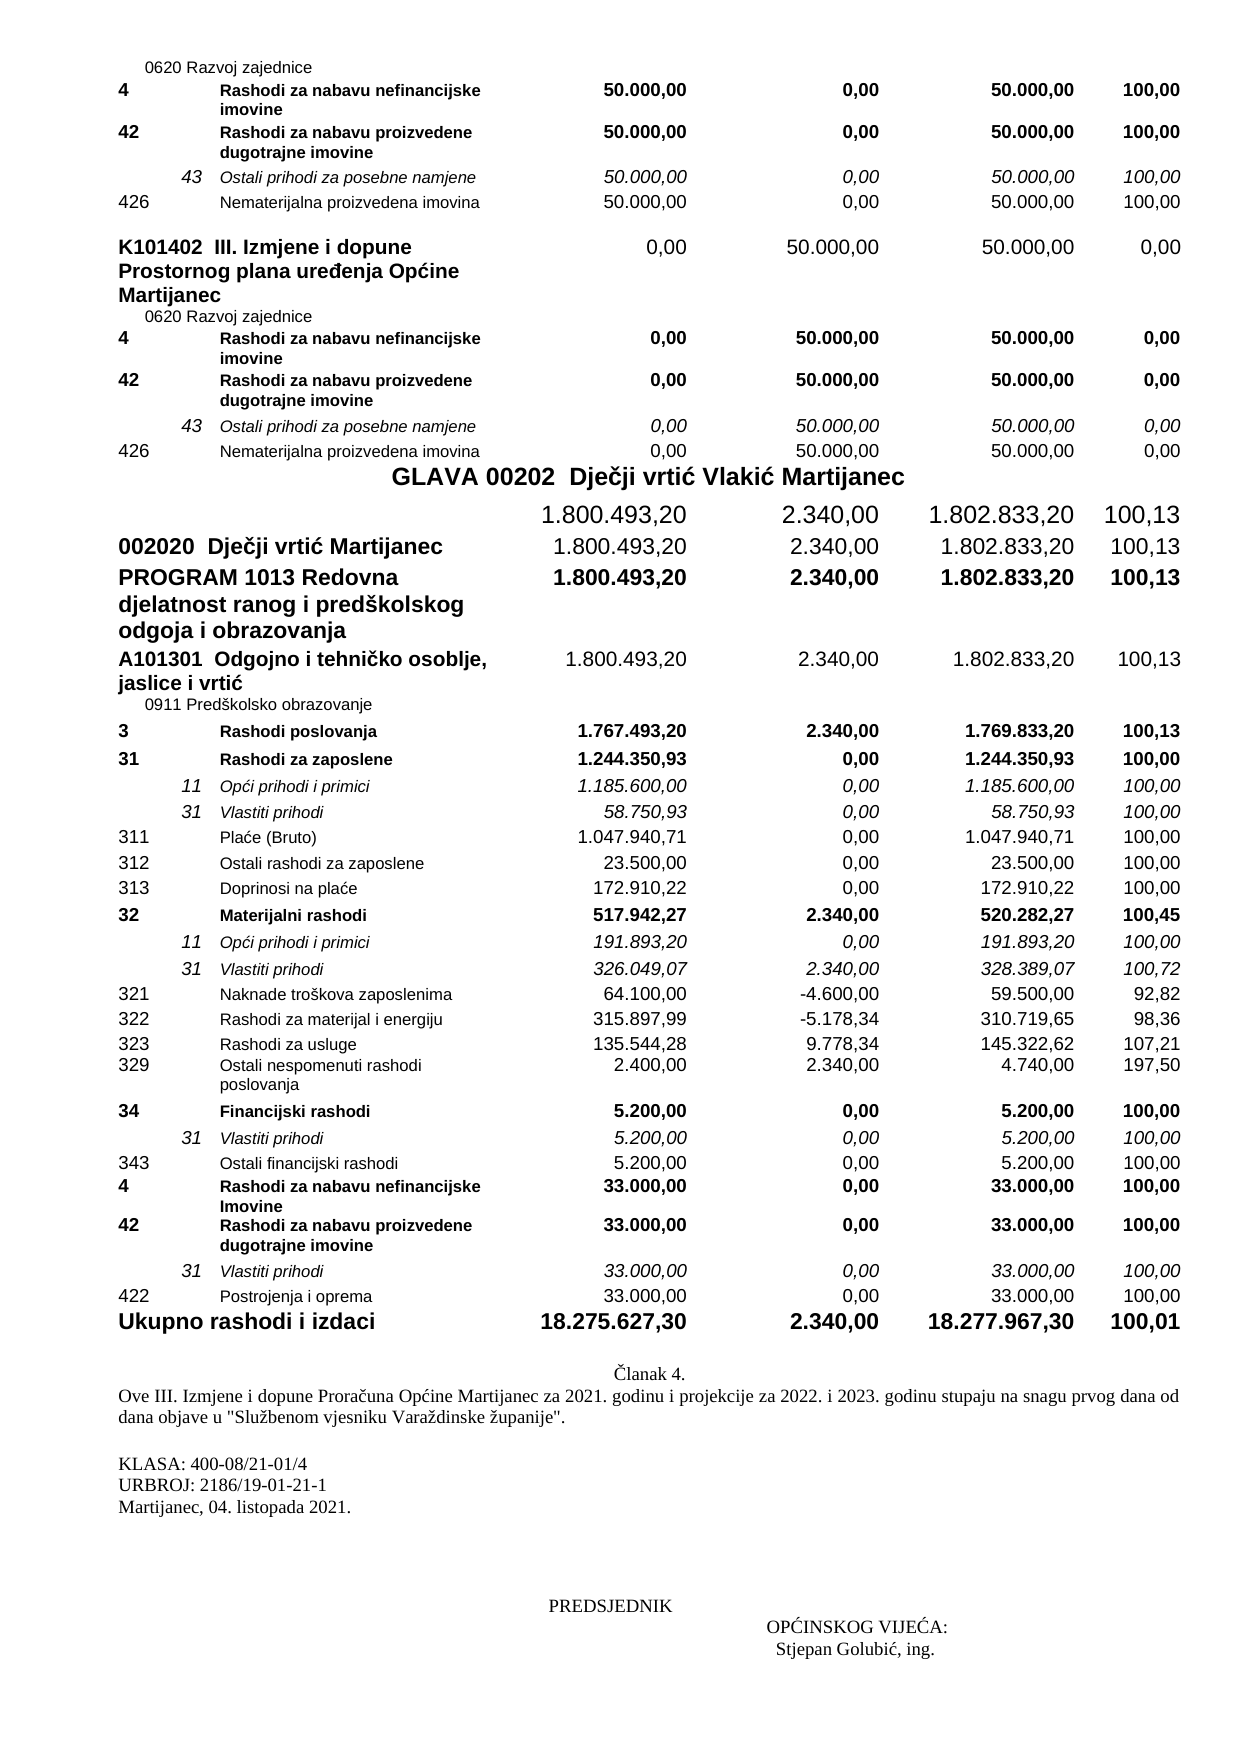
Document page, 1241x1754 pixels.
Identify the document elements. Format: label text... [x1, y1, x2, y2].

text 312 Ostali rashodi za zaposlene 23.500,00 0,00 23.500,00 100,00 [118, 850, 1181, 874]
text 002020 Dječji vrtić Martijanec 1.800.493,20 2.340,00 1.802.833,20 100,13 [118, 533, 1181, 559]
text 43 Ostali prihodi za posebne namjene 50.000,00 0,00 50.000,00 100,00 [118, 165, 1181, 188]
text 422 Postrojenja i oprema 33.000,00 0,00 33.000,00 100,00 [118, 1283, 1181, 1307]
text K101402 III. Izmjene i dopune 0,00 50.000,00 50.000,00 0,00 [118, 236, 1181, 259]
text 343 Ostali financijski rashodi 5.200,00 0,00 5.200,00 100,00 [118, 1151, 1181, 1174]
text Ukupno rashodi i izdaci 18.275.627,30 2.340,00 18.277.967,30 100,01 [118, 1307, 1181, 1335]
text 32 Materijalni rashodi 517.942,27 2.340,00 520.282,27 100,45 [118, 902, 1181, 927]
text KLASA: 400-08/21-01/4 [118, 1453, 1181, 1474]
text 321 Naknade troškova zaposlenima 64.100,00 -4.600,00 59.500,00 92,82 [118, 982, 1181, 1005]
text jaslice i vrtić [118, 672, 1181, 696]
text 3 Rashodi poslovanja 1.767.493,20 2.340,00 1.769.833,20 100,13 [118, 717, 1181, 742]
text poslovanja [118, 1076, 1181, 1094]
text 11 Opći prihodi i primici 1.185.600,00 0,00 1.185.600,00 100,00 [118, 774, 1181, 797]
text 31 Vlastiti prihodi 326.049,07 2.340,00 328.389,07 100,72 [118, 957, 1181, 980]
text OPĆINSKOG VIJEĆA: [738, 1616, 1181, 1638]
text Stjepan Golubić, ing. [738, 1638, 1181, 1659]
text 0911 Predškolsko obrazovanje [118, 696, 1181, 714]
text 311 Plaće (Bruto) 1.047.940,71 0,00 1.047.940,71 100,00 [118, 825, 1181, 849]
text 426 Nematerijalna proizvedena imovina 0,00 50.000,00 50.000,00 0,00 [118, 438, 1181, 462]
text URBROJ: 2186/19-01-21-1 [118, 1474, 1181, 1496]
text Martijanec, 04. listopada 2021. [118, 1496, 1181, 1517]
text 322 Rashodi za materijal i energiju 315.897,99 -5.178,34 310.719,65 98,36 [118, 1007, 1181, 1030]
text Imovine [118, 1197, 1181, 1216]
text 0620 Razvoj zajednice [118, 59, 1181, 78]
text 4 Rashodi za nabavu nefinancijske 33.000,00 0,00 33.000,00 100,00 [118, 1177, 1181, 1197]
text 1.800.493,20 2.340,00 1.802.833,20 100,13 [118, 501, 1181, 530]
text 42 Rashodi za nabavu proizvedene 33.000,00 0,00 33.000,00 100,00 [118, 1216, 1181, 1236]
text 329 Ostali nespomenuti rashodi 2.400,00 2.340,00 4.740,00 197,50 [118, 1057, 1181, 1076]
text dugotrajne imovine [118, 142, 1181, 162]
text 0620 Razvoj zajednice [118, 307, 1181, 326]
text PROGRAM 1013 Redovna 1.800.493,20 2.340,00 1.802.833,20 100,13 [118, 564, 1181, 591]
text Članak 4. [118, 1363, 1181, 1385]
text 34 Financijski rashodi 5.200,00 0,00 5.200,00 100,00 [118, 1097, 1181, 1122]
text A101301 Odgojno i tehničko osoblje, 1.800.493,20 2.340,00 1.802.833,20 100,13 [118, 648, 1181, 672]
text dugotrajne imovine [118, 391, 1181, 410]
text imovine [118, 100, 1181, 120]
text PREDSJEDNIK [118, 1595, 1181, 1616]
text 323 Rashodi za usluge 135.544,28 9.778,34 145.322,62 107,21 [118, 1032, 1181, 1055]
text 43 Ostali prihodi za posebne namjene 0,00 50.000,00 50.000,00 0,00 [118, 413, 1181, 437]
text Prostornog plana uređenja Općine [118, 259, 1181, 283]
text 31 Vlastiti prihodi 5.200,00 0,00 5.200,00 100,00 [118, 1126, 1181, 1149]
text 31 Vlastiti prihodi 33.000,00 0,00 33.000,00 100,00 [118, 1258, 1181, 1282]
text djelatnost ranog i predškolskog [118, 591, 1181, 618]
text 313 Doprinosi na plaće 172.910,22 0,00 172.910,22 100,00 [118, 875, 1181, 899]
text 426 Nematerijalna proizvedena imovina 50.000,00 0,00 50.000,00 100,00 [118, 190, 1181, 213]
text 42 Rashodi za nabavu proizvedene 50.000,00 0,00 50.000,00 100,00 [118, 123, 1181, 142]
text 31 Vlastiti prihodi 58.750,93 0,00 58.750,93 100,00 [118, 800, 1181, 824]
text GLAVA 00202 Dječji vrtić Vlakić Martijanec [118, 462, 1181, 491]
text 4 Rashodi za nabavu nefinancijske 0,00 50.000,00 50.000,00 0,00 [118, 329, 1181, 349]
text 31 Rashodi za zaposlene 1.244.350,93 0,00 1.244.350,93 100,00 [118, 746, 1181, 770]
text dugotrajne imovine [118, 1236, 1181, 1255]
text Ove III. Izmjene i dopune Proračuna Općine Martijanec za 2021. godinu i projekcije za 2022. i 2023. godinu stupaju na snagu prvog dana od dana objave u "Službenom vjesniku Varaždinske županije". [118, 1385, 1181, 1428]
text Martijanec [118, 283, 1181, 307]
text 4 Rashodi za nabavu nefinancijske 50.000,00 0,00 50.000,00 100,00 [118, 81, 1181, 100]
text odgoja i obrazovanja [118, 618, 1181, 644]
text imovine [118, 349, 1181, 368]
text 11 Opći prihodi i primici 191.893,20 0,00 191.893,20 100,00 [118, 930, 1181, 953]
text 42 Rashodi za nabavu proizvedene 0,00 50.000,00 50.000,00 0,00 [118, 371, 1181, 391]
